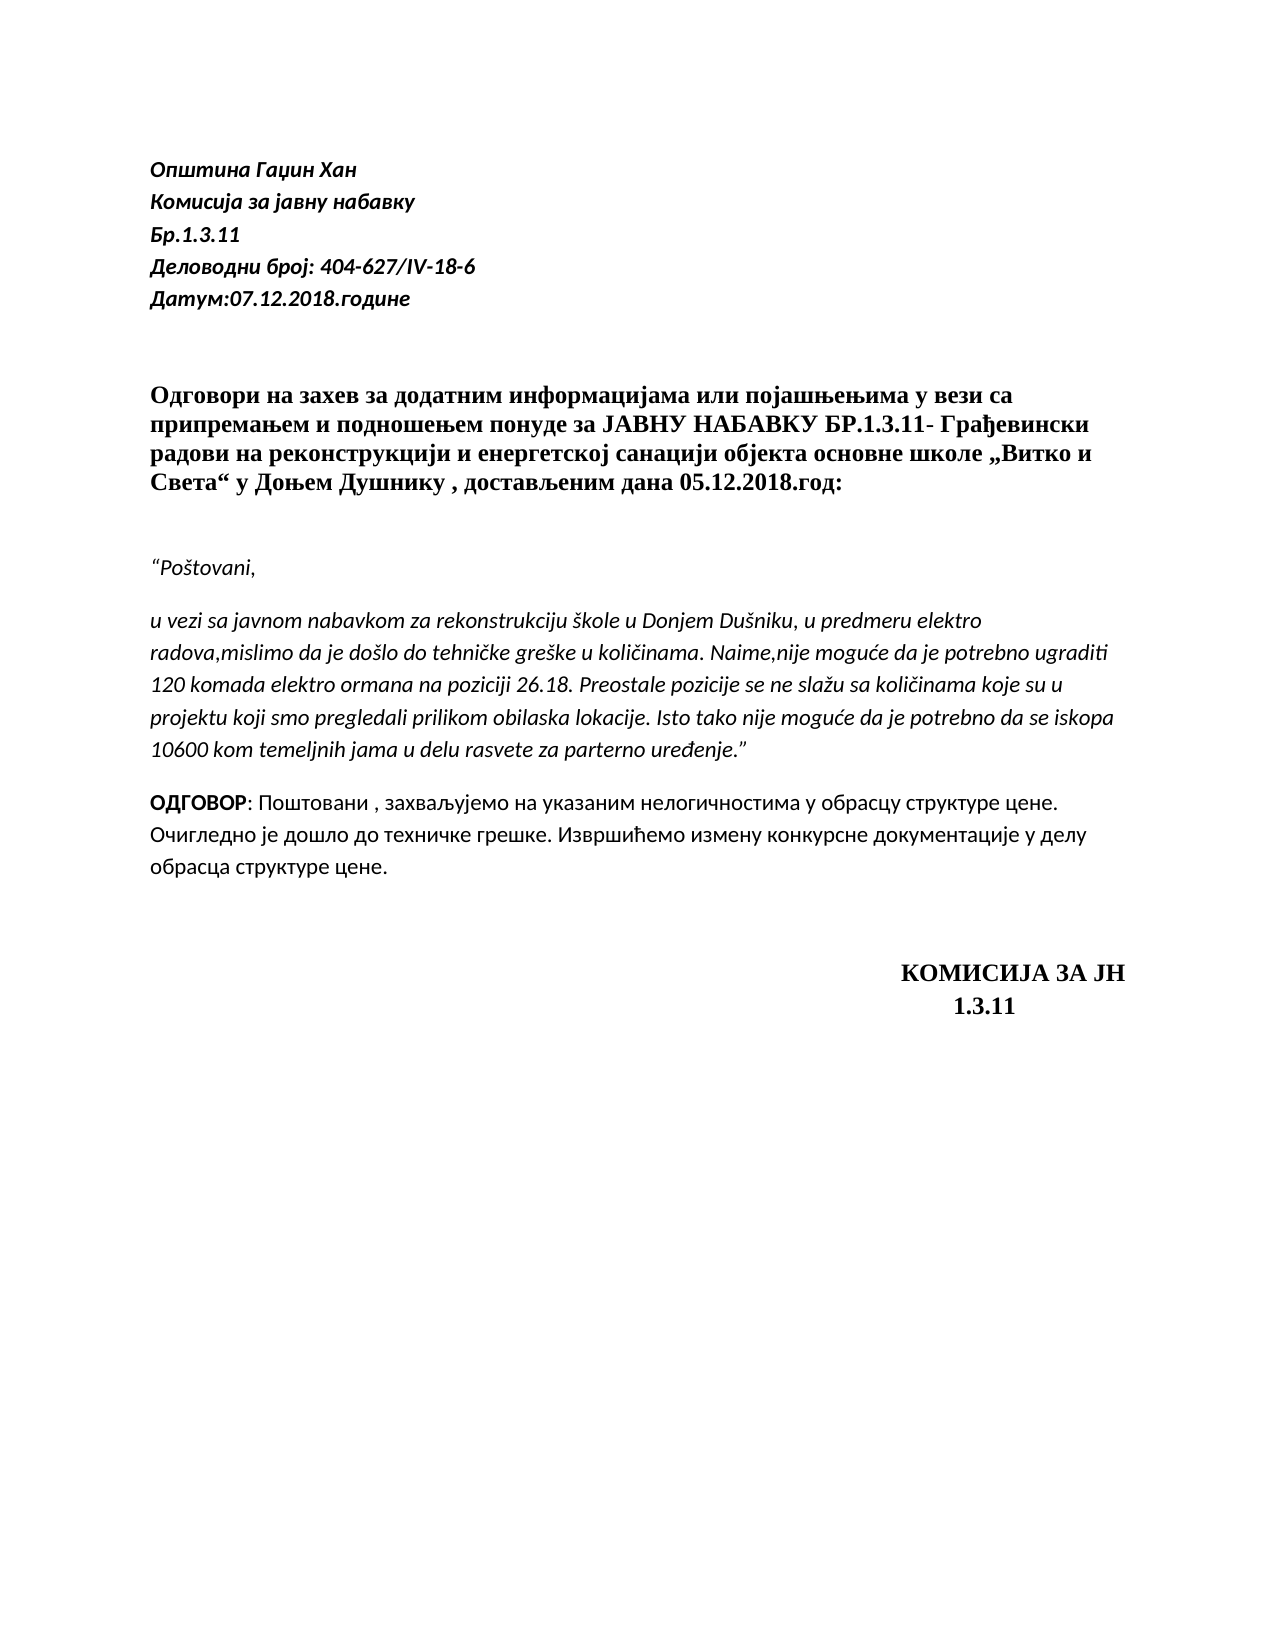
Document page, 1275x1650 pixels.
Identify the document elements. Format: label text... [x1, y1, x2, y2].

text Деловодни број: 404-627/IV-18-6 [150, 252, 1125, 280]
text “Poštovani, [150, 553, 1125, 581]
text Комисија за јавну набавку [150, 187, 1125, 216]
text ОДГОВОР: Поштовани , захваљујемо на указаним нелогичностима у обрасцу структуре цене. Очигледно је дошло до техничке грешке. Извршићемо измену конкурсне документације у делу обрасца структуре цене. [150, 788, 1125, 880]
text КОМИСИЈА ЗА ЈН [150, 958, 1125, 987]
text Општина Гаџин Хан [150, 155, 1125, 183]
text Датум:07.12.2018.године [150, 284, 1125, 312]
text Бр.1.3.11 [150, 220, 1125, 248]
text u vezi sa javnom nabavkom za rekonstrukciju škole u Donjem Dušniku, u predmeru elektro radova,mislimo da je došlo do tehničke greške u količinama. Naime,nije moguće da je potrebno ugraditi 120 komada elektro ormana na poziciji 26.18. Preostale pozicije se ne slažu sa količinama koje su u projektu koji smo pregledali prilikom obilaska lokacije. Isto tako nije moguće da je potrebno da se iskopa 10600 kom temeljnih jama u delu rasvete za parterno uređenje.” [150, 606, 1125, 763]
text Одговори на захев за додатним информацијама или појашњењима у вези са припремањем и подношењем понуде за ЈАВНУ НАБАВКУ БР.1.3.11- Грађевински радови на реконструкцији и енергетској санацији објекта основне школе „Витко и Света“ у Доњем Душнику , достављеним дана 05.12.2018.год: [150, 381, 1125, 496]
text 1.3.11 [150, 991, 1125, 1020]
